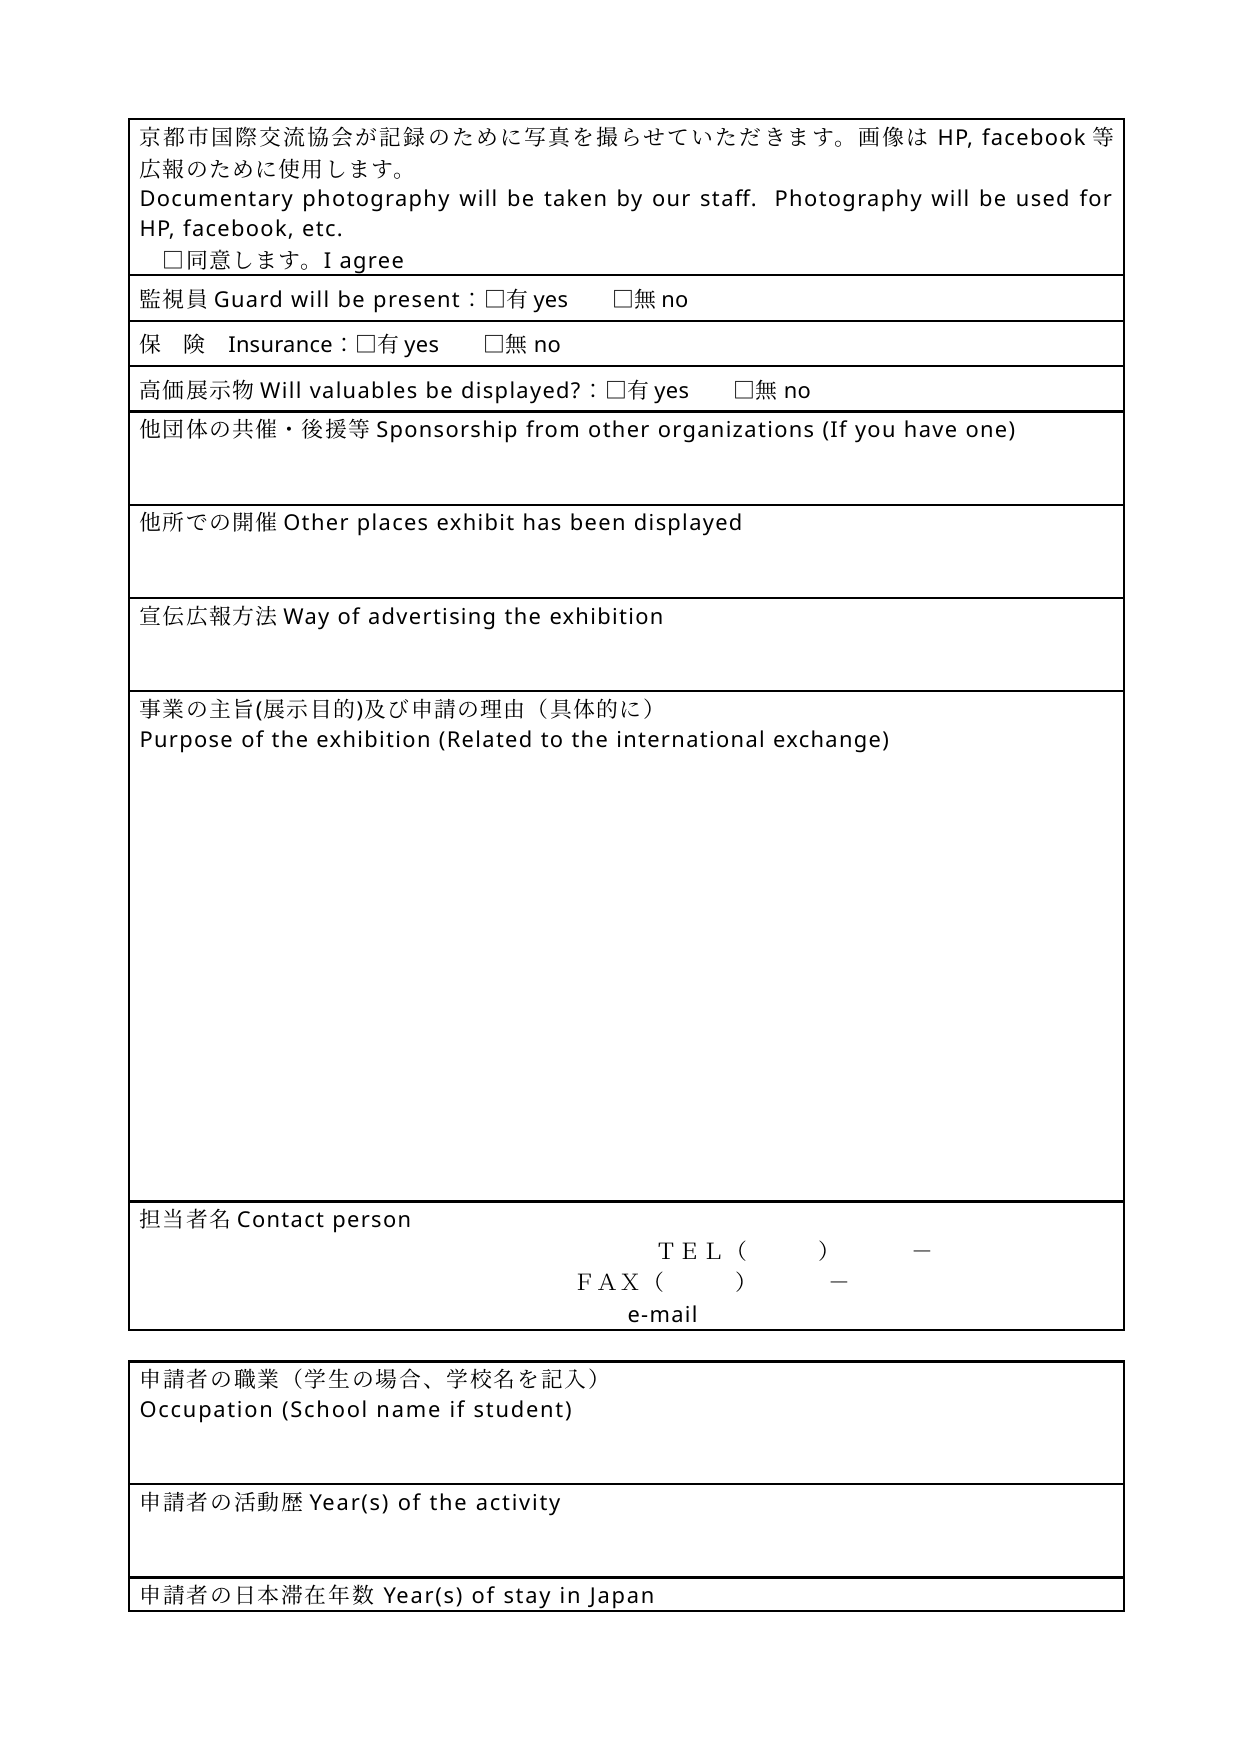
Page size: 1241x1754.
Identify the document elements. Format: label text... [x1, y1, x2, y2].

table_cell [130, 1579, 1123, 1610]
table_cell 宣伝広報方法Way of advertising the exhibition [130, 599, 1123, 690]
table_cell 他所での開催Other places exhibit has been displayed [130, 506, 1123, 597]
table_cell 担当者名Contact person ＴＥＬ（ ） － ＦＡＸ（ ） － e-mail [130, 1203, 1123, 1328]
table_cell 他団体の共催・後援等Sponsorship from other organizations (If you have one) [130, 413, 1123, 503]
table_header 申請者の職業（学生の場合、学校名を記入） Occupation (School name if student) [130, 1363, 1123, 1483]
table_cell 監視員Guard will be present：□有yes □無no [130, 276, 1123, 320]
table_cell 事業の主旨(展示目的)及び申請の理由（具体的に） Purpose of the exhibition (Related to the international exchange) [130, 692, 1123, 1200]
table_cell 保 険 Insurance：□有yes □無 no [130, 322, 1123, 365]
table_cell 京都市国際交流協会が記録のために写真を撮らせていただきます。画像はHP, facebook等 広報のために使用します。 Documentary photography will be taken by our staff. Photography will be used for HP, facebook, etc. □同意します。I agree [130, 120, 1123, 274]
table_cell 申請者の活動歴Year(s) of the activity [130, 1485, 1123, 1576]
table_cell 高価展示物Will valuables be displayed?：□有yes □無 no [130, 367, 1123, 410]
